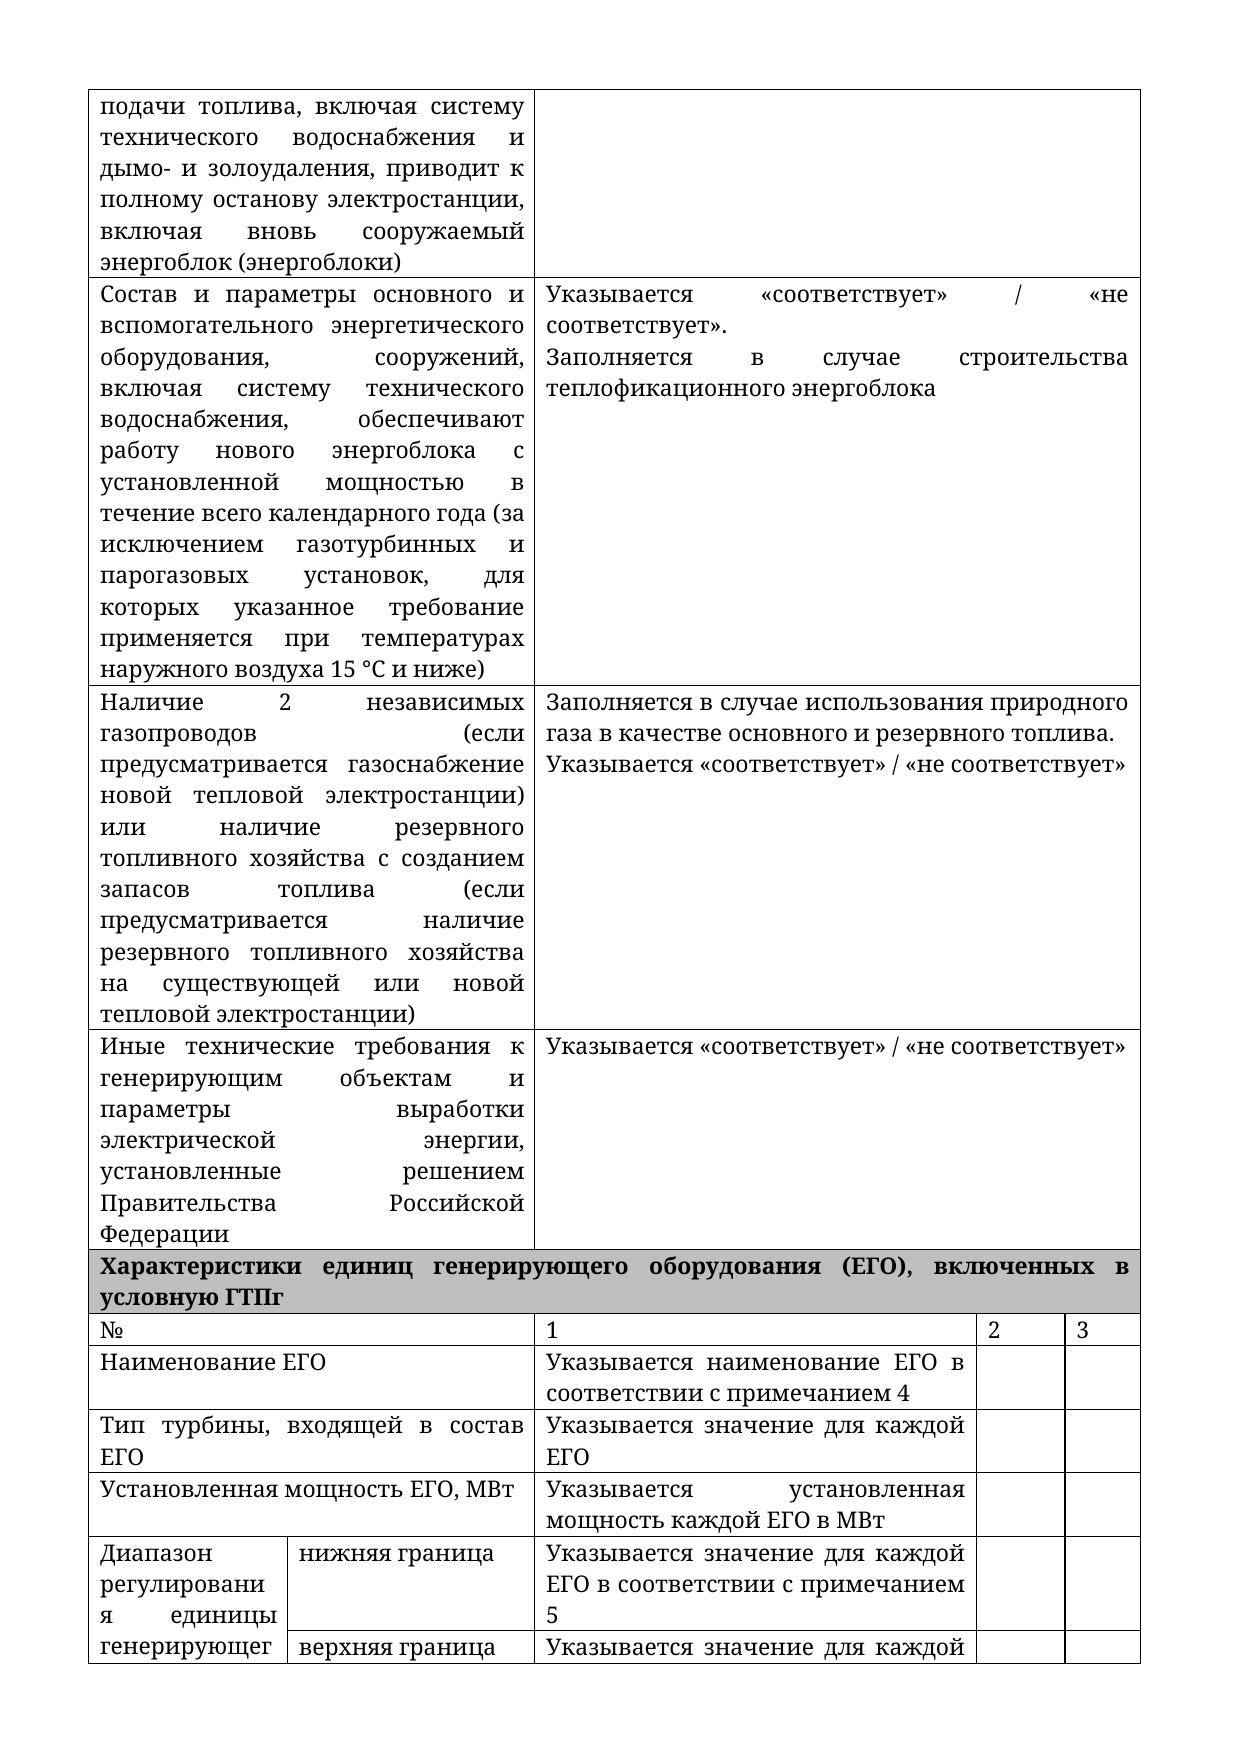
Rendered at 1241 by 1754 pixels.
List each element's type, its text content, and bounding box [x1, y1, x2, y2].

table_cell [977, 1537, 1064, 1630]
table_cell [1066, 1410, 1140, 1472]
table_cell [89, 90, 534, 277]
table_cell Указывается «соответствует» / «не соответствует». Заполняется в случае строительства теплофикационного энергоблока [535, 278, 1140, 684]
table_cell Иные технические требования к генерирующим объектам и параметры выработки электрической энергии, установленные решением Правительства Российской Федерации [89, 1030, 534, 1249]
table_cell Указывается значение для каждой ЕГО [535, 1410, 976, 1472]
table_cell верхняя граница [288, 1631, 534, 1663]
table_cell Характеристики единиц генерирующего оборудования (ЕГО), включенных в условную ГТПг [89, 1250, 1140, 1313]
table_cell Тип турбины, входящей в состав ЕГО [89, 1410, 534, 1472]
table_cell [1066, 1537, 1140, 1630]
table_cell 2 [977, 1314, 1064, 1345]
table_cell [535, 1631, 976, 1663]
table_cell [1066, 1346, 1140, 1408]
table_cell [535, 90, 1140, 277]
table_cell Указывается наименование ЕГО в соответствии с примечанием 4 [535, 1346, 976, 1408]
table_cell Установленная мощность ЕГО, МВт [89, 1473, 534, 1536]
table_cell 1 [535, 1314, 976, 1345]
table_cell [1066, 1473, 1140, 1536]
table_cell [1066, 1631, 1140, 1663]
table_cell Заполняется в случае использования природного газа в качестве основного и резервного топлива. Указывается «соответствует» / «не соответствует» [535, 686, 1140, 1029]
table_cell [535, 1537, 976, 1630]
table_cell [977, 1473, 1064, 1536]
table_cell № [89, 1314, 534, 1345]
table_cell [977, 1346, 1064, 1408]
table_cell [977, 1631, 1064, 1663]
table_cell Указывается «соответствует» / «не соответствует» [535, 1030, 1140, 1249]
table_cell Наличие 2 независимых газопроводов (если предусматривается газоснабжение новой тепловой электростанции) или наличие резервного топливного хозяйства с созданием запасов топлива (если предусматривается наличие резервного топливного хозяйства на существующей или новой тепловой электростанции) [89, 686, 534, 1029]
table_cell Диапазон регулирования единицы генерирующего оборудования, % от установленной мощности [89, 1537, 287, 1663]
table_cell Указывается установленная мощность каждой ЕГО в МВт [535, 1473, 976, 1536]
table_cell Наименование ЕГО [89, 1346, 534, 1408]
table_cell нижняя граница [288, 1537, 534, 1630]
table_cell Состав и параметры основного и вспомогательного энергетического оборудования, сооружений, включая систему технического водоснабжения, обеспечивают работу нового энергоблока с установленной мощностью в течение всего календарного года (за исключением газотурбинных и парогазовых установок, для которых указанное требование применяется при температурах наружного воздуха 15 °С и ниже) [89, 278, 534, 684]
table_cell [977, 1410, 1064, 1472]
table_cell 3 [1066, 1314, 1140, 1345]
